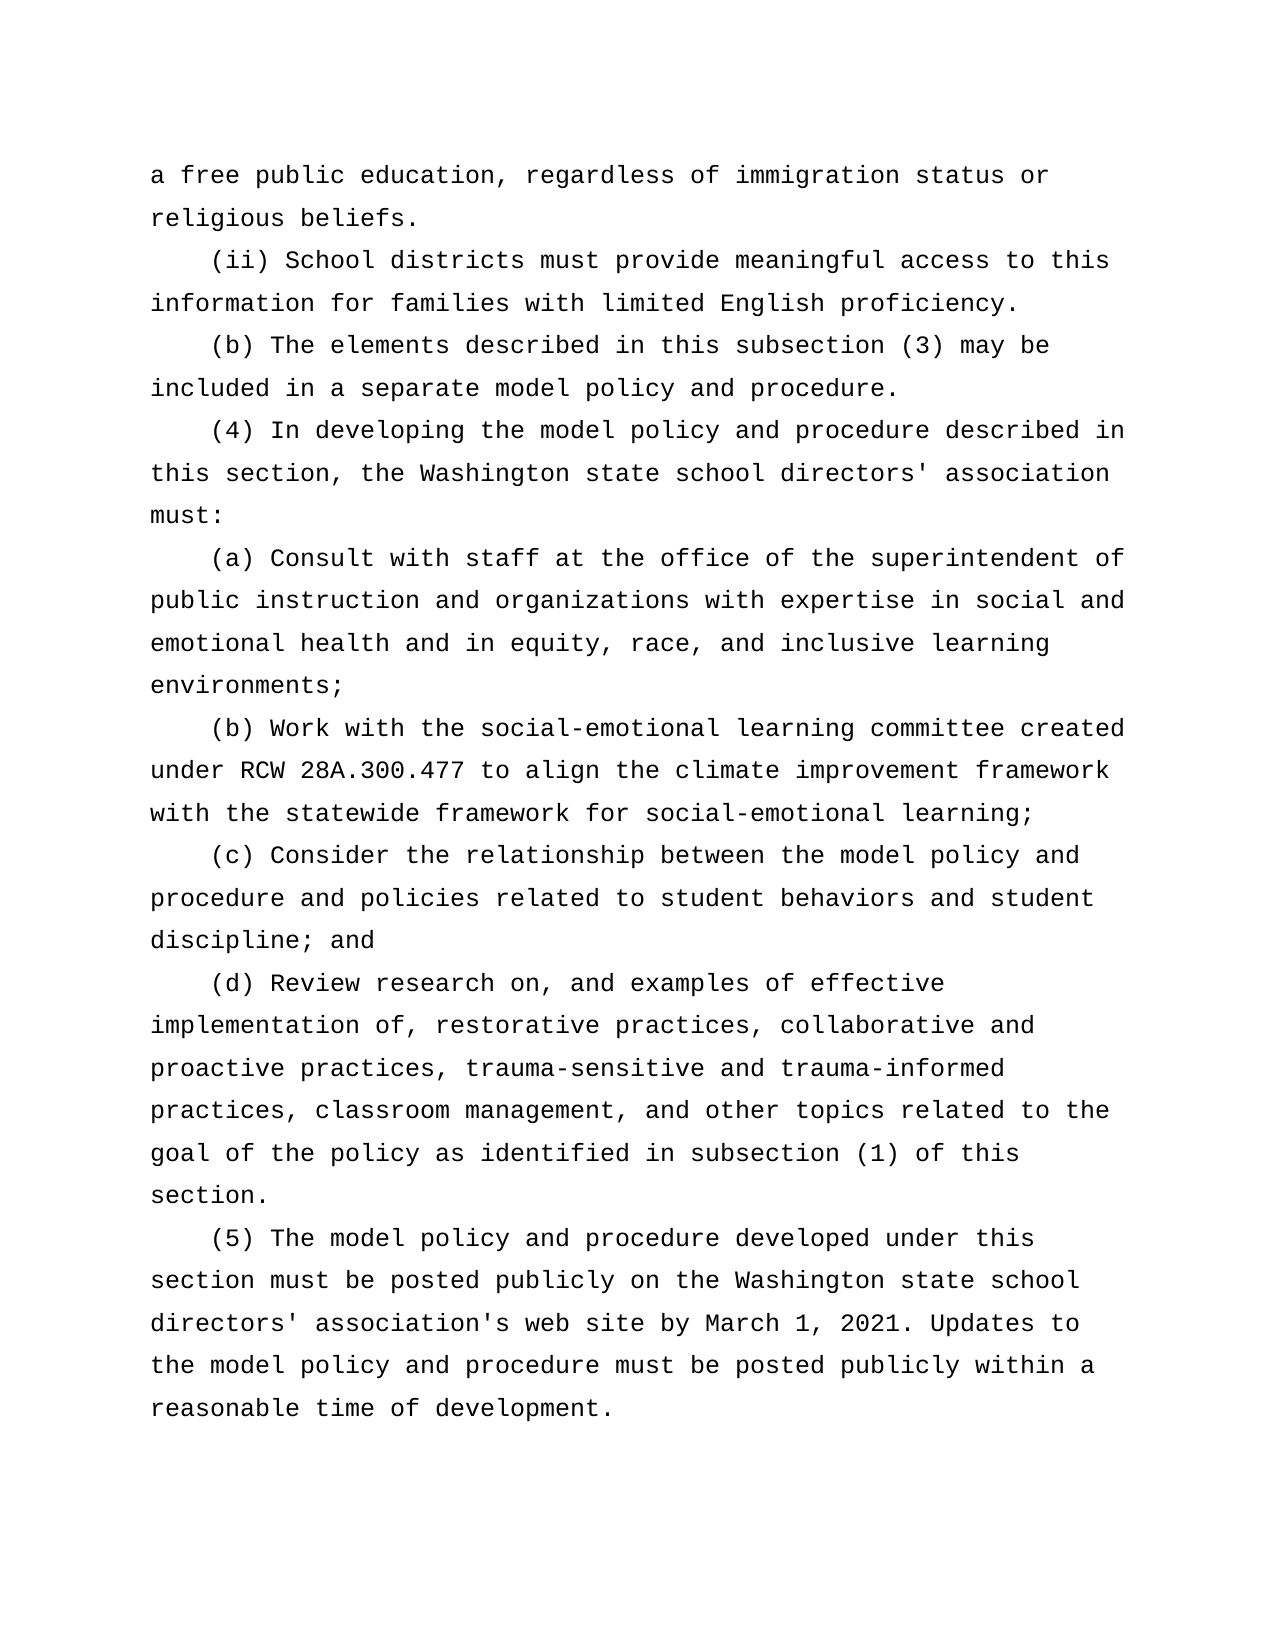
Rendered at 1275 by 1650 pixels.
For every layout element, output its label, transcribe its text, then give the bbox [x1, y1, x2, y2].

text (5) The model policy and procedure developed under this section must be posted publicly on the Washington state school directors' association's web site by March 1, 2021. Updates to the model policy and procedure must be posted publicly within a reasonable time of development. [150, 1212, 1125, 1425]
text (c) Consider the relationship between the model policy and procedure and policies related to student behaviors and student discipline; and [150, 830, 1125, 957]
text (b) The elements described in this subsection (3) may be included in a separate model policy and procedure. [150, 320, 1125, 405]
text (b) Work with the social-emotional learning committee created under RCW 28A.300.477 to align the climate improvement framework with the statewide framework for social-emotional learning; [150, 702, 1125, 830]
text (ii) School districts must provide meaningful access to this information for families with limited English proficiency. [150, 235, 1125, 320]
text (4) In developing the model policy and procedure described in this section, the Washington state school directors' association must: [150, 405, 1125, 532]
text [150, 150, 1125, 235]
text (d) Review research on, and examples of effective implementation of, restorative practices, collaborative and proactive practices, trauma-sensitive and trauma-informed practices, classroom management, and other topics related to the goal of the policy as identified in subsection (1) of this section. [150, 957, 1125, 1212]
text (a) Consult with staff at the office of the superintendent of public instruction and organizations with expertise in social and emotional health and in equity, race, and inclusive learning environments; [150, 532, 1125, 702]
